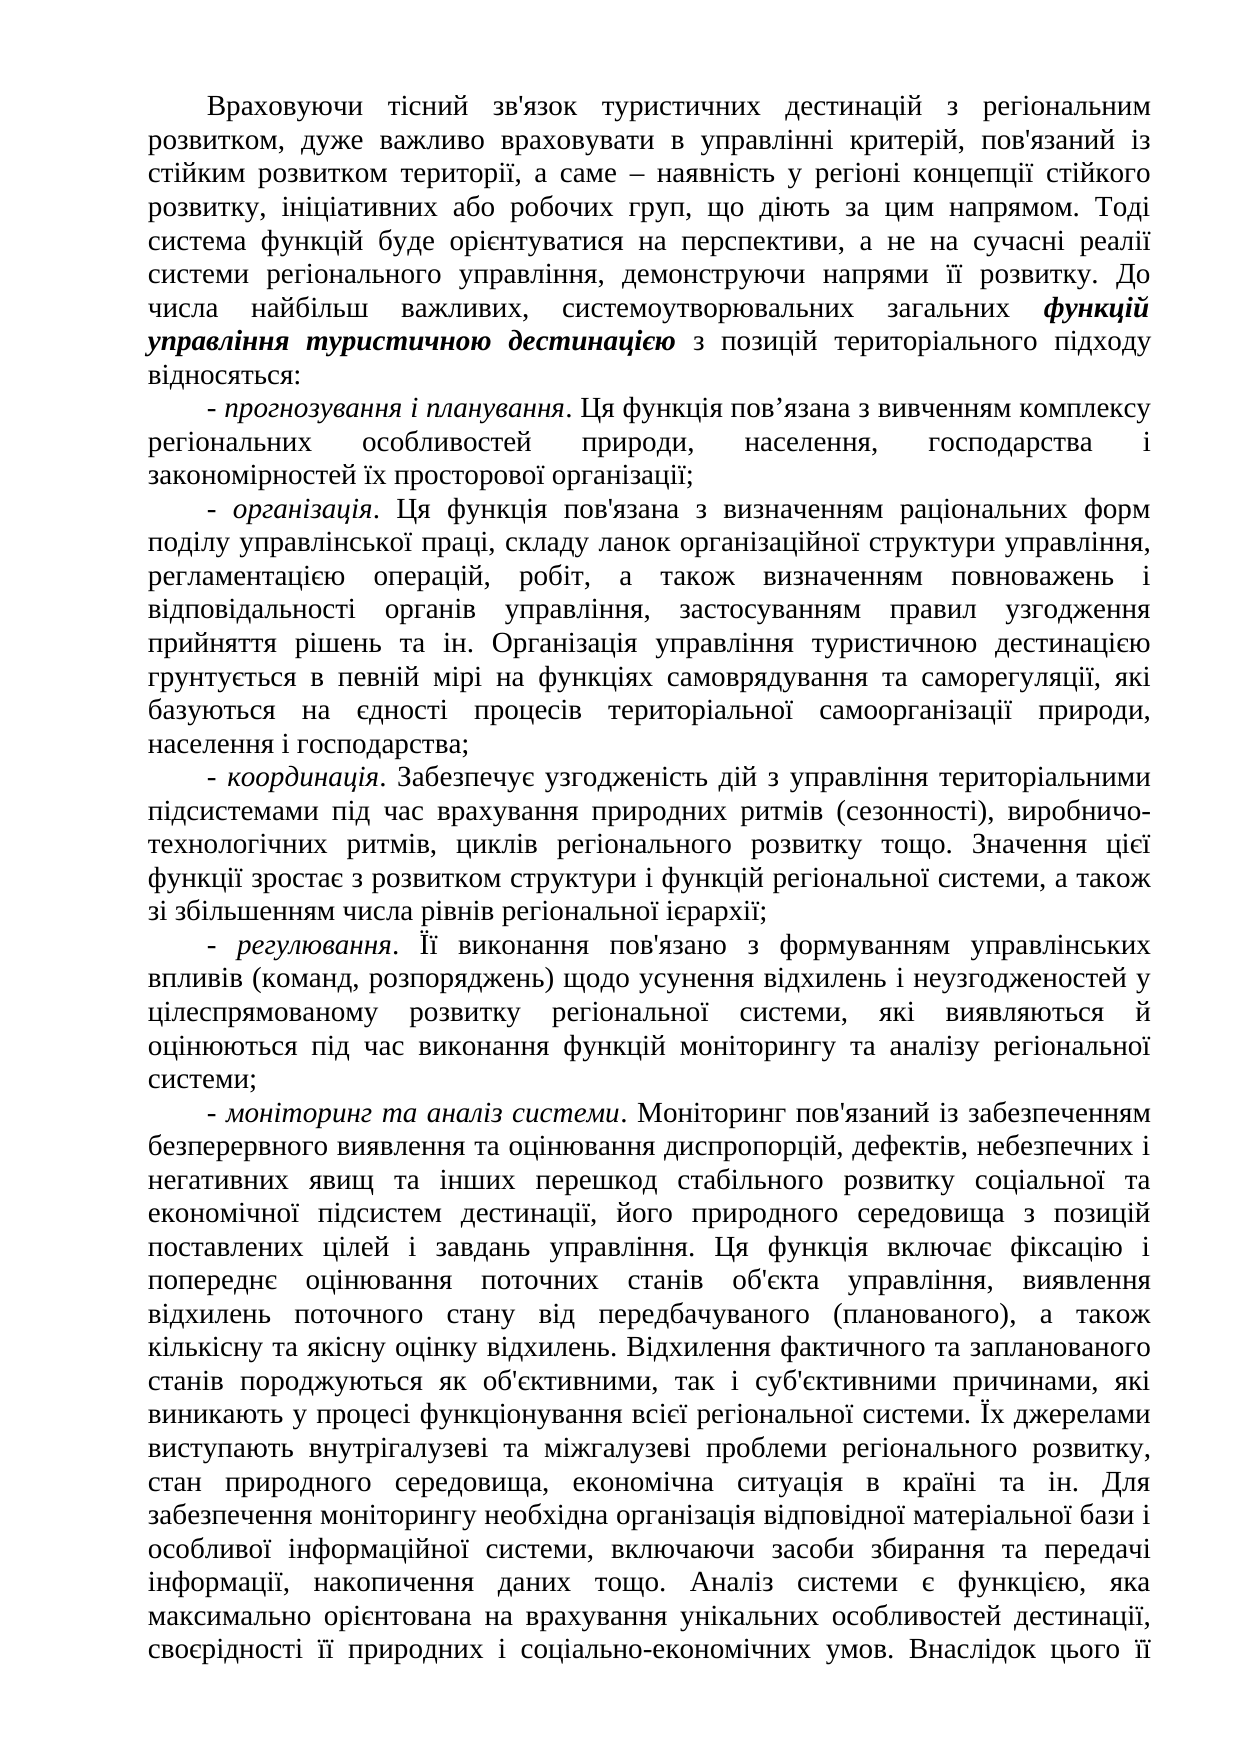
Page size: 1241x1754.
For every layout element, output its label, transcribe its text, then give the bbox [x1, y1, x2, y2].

text - прогнозування і планування. Ця функція пов’язана з вивченням комплексу регіональних особливостей природи, населення, господарства і закономірностей їх просторової організації; [148, 390, 1152, 491]
text - регулювання. Її виконання пов'язано з формуванням управлінських впливів (команд, розпоряджень) щодо усунення відхилень і неузгодженостей у цілеспрямованому розвитку регіональної системи, які виявляються й оцінюються під час виконання функцій моніторингу та аналізу регіональної системи; [148, 927, 1152, 1095]
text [148, 1095, 1152, 1665]
text Враховуючи тісний зв'язок туристичних дестинацій з регіональним розвитком, дуже важливо враховувати в управлінні критерій, пов'язаний із стійким розвитком території, а саме – наявність у регіоні концепції стійкого розвитку, ініціативних або робочих груп, що діють за цим напрямом. Тоді система функцій буде орієнтуватися на перспективи, а не на сучасні реалії системи регіонального управління, демонструючи напрями її розвитку. До числа найбільш важливих, системоутворювальних загальних функцій управління туристичною дестинацією з позицій територіального підходу відносяться: [148, 88, 1152, 390]
text - координація. Забезпечує узгодженість дій з управління територіальними підсистемами під час врахування природних ритмів (сезонності), виробничо-технологічних ритмів, циклів регіонального розвитку тощо. Значення цієї функції зростає з розвитком структури і функцій регіональної системи, а також зі збільшенням числа рівнів регіональної ієрархії; [148, 759, 1152, 927]
text - організація. Ця функція пов'язана з визначенням раціональних форм поділу управлінської праці, складу ланок організаційної структури управління, регламентацією операцій, робіт, а також визначенням повноважень і відповідальності органів управління, застосуванням правил узгодження прийняття рішень та ін. Організація управління туристичною дестинацією грунтується в певній мірі на функціях самоврядування та саморегуляції, які базуються на єдності процесів територіальної самоорганізації природи, населення і господарства; [148, 491, 1152, 759]
